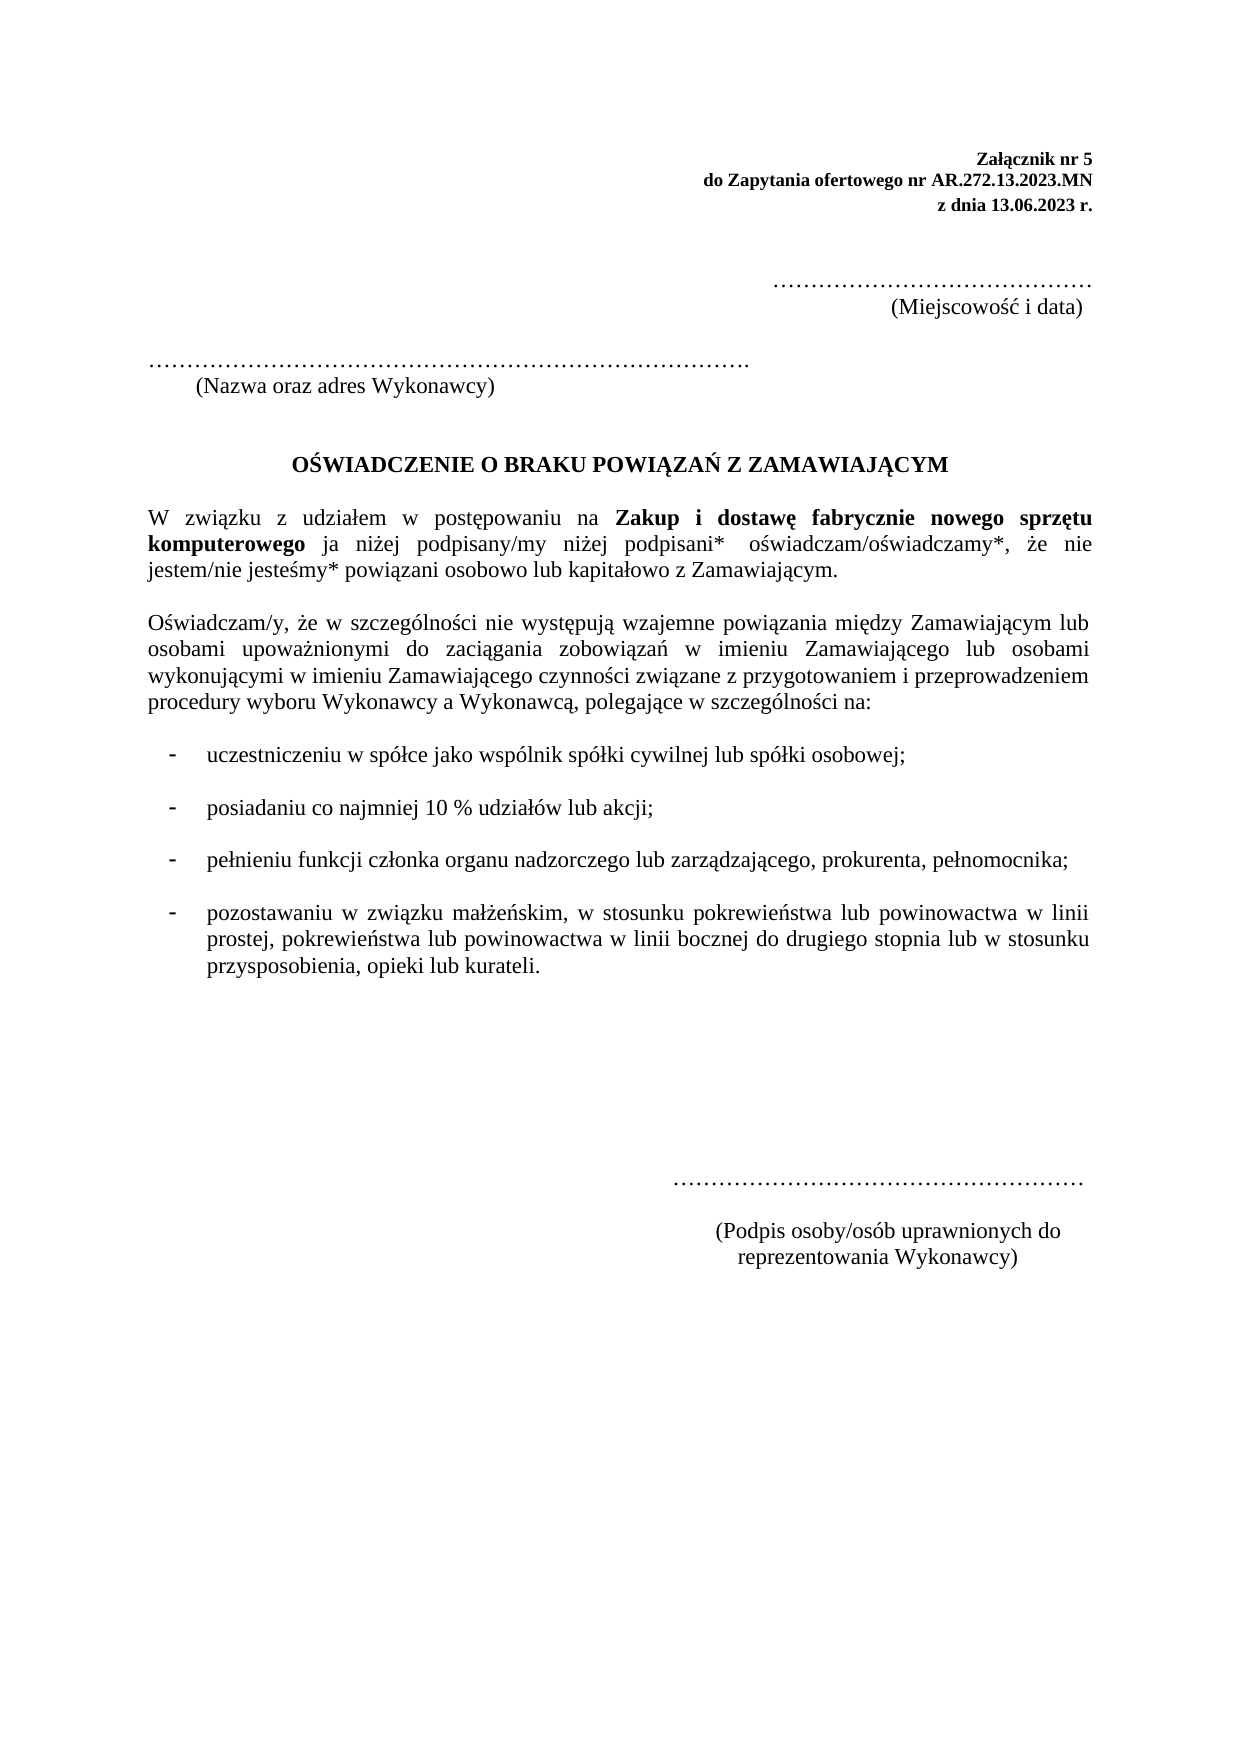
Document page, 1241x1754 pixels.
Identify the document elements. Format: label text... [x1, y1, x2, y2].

text W związku z udziałem w postępowaniu na Zakup i dostawę fabrycznie nowego sprzętu komputerowego ja niżej podpisany/my niżej podpisani*1 oświadczam/oświadczamy*, że nie jestem/nie jesteśmy* powiązani osobowo lub kapitałowo z Zamawiającym. [148, 504, 1093, 583]
text do Zapytania ofertowego nr AR.272.13.2023.MN [148, 169, 1093, 191]
list posiadaniu co najmniej 10 % udziałów lub akcji; [169, 794, 1093, 820]
text (Podpis osoby/osób uprawnionych do [148, 1217, 1093, 1243]
text …………………………………… [148, 267, 1093, 293]
list pełnieniu funkcji członka organu nadzorczego lub zarządzającego, prokurenta, pełnomocnika; [169, 846, 1093, 873]
text (Miejscowość i data) [811, 293, 1093, 319]
text (Nazwa oraz adres Wykonawcy) [196, 372, 1093, 398]
text OŚWIADCZENIE O BRAKU POWIĄZAŃ Z ZAMAWIAJĄCYM [148, 451, 1093, 477]
text ……………………………………………………………………. [148, 346, 1093, 372]
list pozostawaniu w związku małżeńskim, w stosunku pokrewieństwa lub powinowactwa w linii prostej, pokrewieństwa lub powinowactwa w linii bocznej do drugiego stopnia lub w stosunku przysposobienia, opieki lub kurateli. [169, 899, 1091, 978]
text Załącznik nr 5 [148, 148, 1093, 169]
text z dnia 13.06.2023 r. [148, 194, 1093, 216]
text ……………………………………………… [664, 1136, 1093, 1191]
list uczestniczeniu w spółce jako wspólnik spółki cywilnej lub spółki osobowej; [169, 741, 1093, 767]
text reprezentowania Wykonawcy) [664, 1243, 1093, 1270]
text Oświadczam/y, że w szczególności nie występują wzajemne powiązania między Zamawiającym lub osobami upoważnionymi do zaciągania zobowiązań w imieniu Zamawiającego lub osobami wykonującymi w imieniu Zamawiającego czynności związane z przygotowaniem i przeprowadzeniem procedury wyboru Wykonawcy a Wykonawcą, polegające w szczególności na: [148, 609, 1091, 714]
